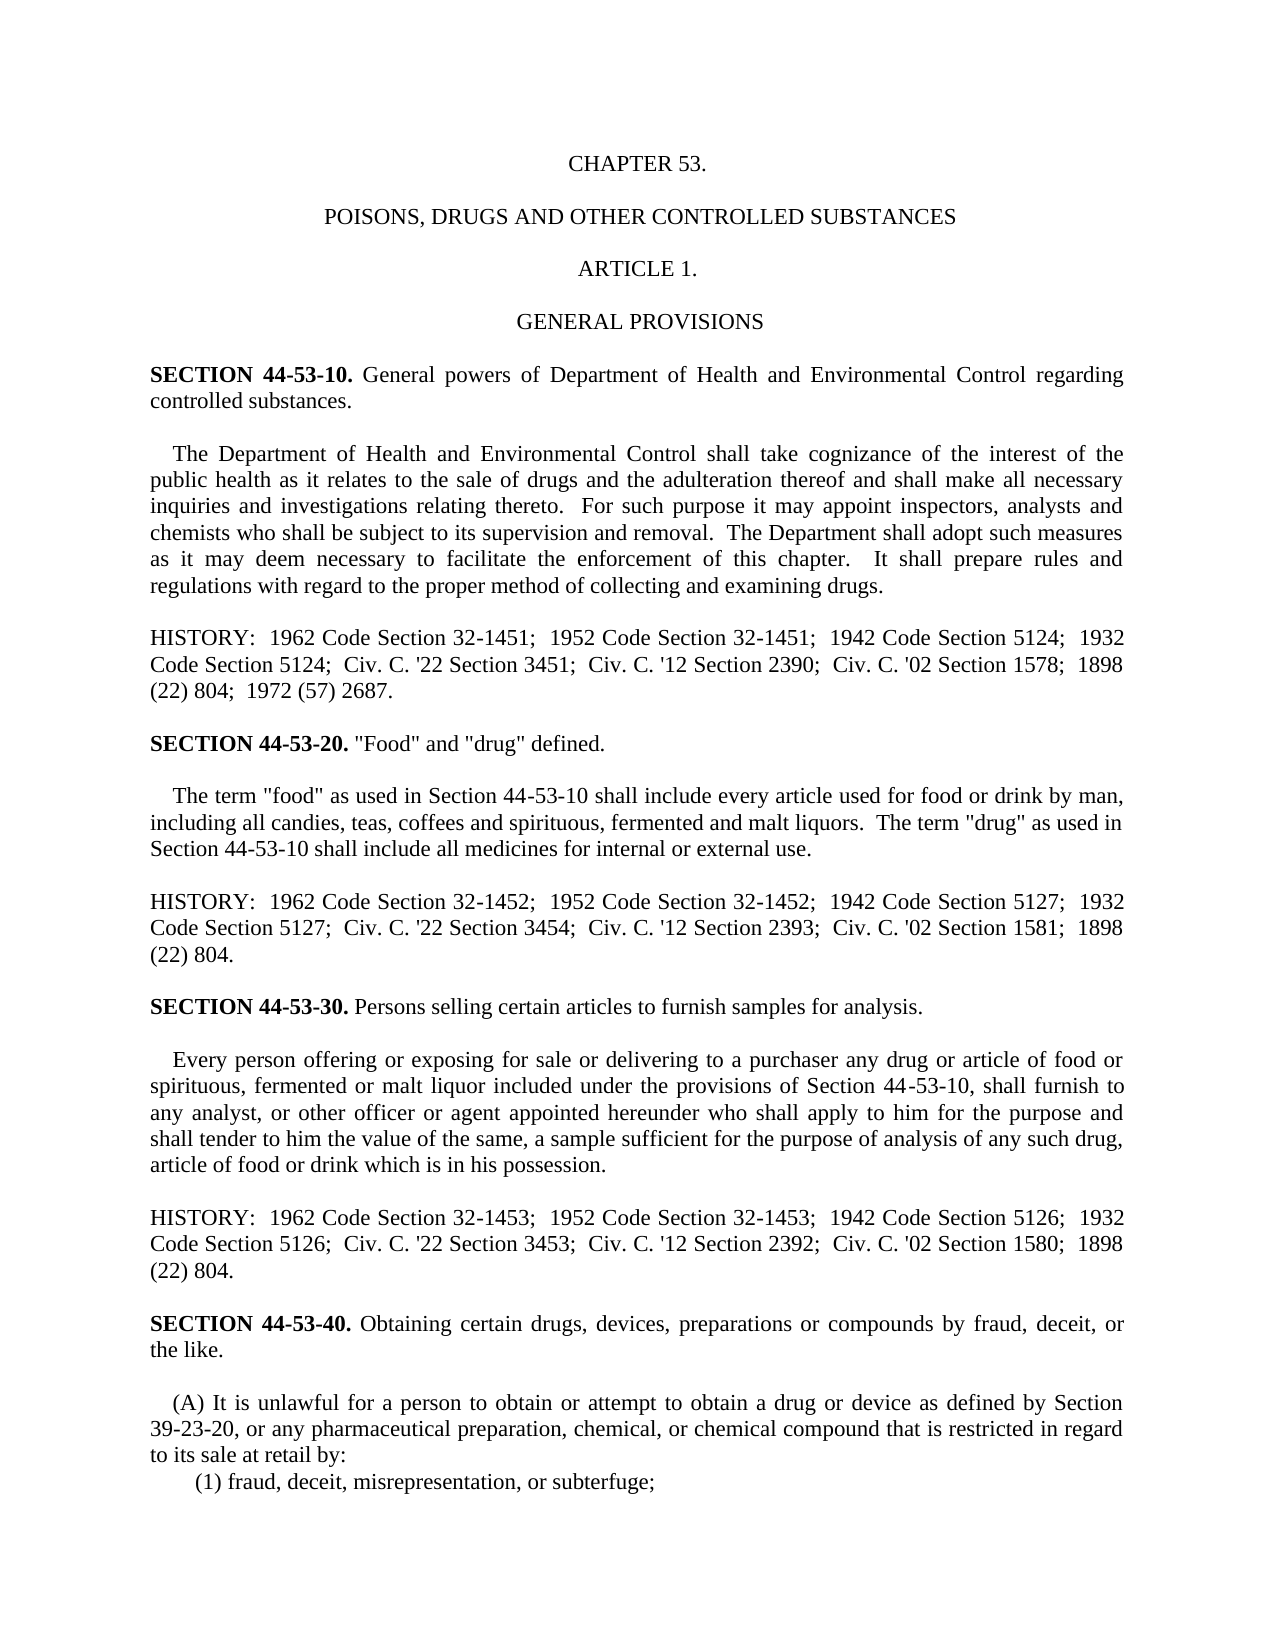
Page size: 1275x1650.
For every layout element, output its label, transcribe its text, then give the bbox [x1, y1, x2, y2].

text Every person offering or exposing for sale or delivering to a purchaser any drug or article of food or spirituous, fermented or malt liquor included under the provisions of Section 44-53-10, shall furnish to any analyst, or other officer or agent appointed hereunder who shall apply to him for the purpose and shall tender to him the value of the same, a sample sufficient for the purpose of analysis of any such drug, article of food or drink which is in his possession. [150, 1046, 1125, 1178]
text HISTORY: 1962 Code Section 32-1451; 1952 Code Section 32-1451; 1942 Code Section 5124; 1932 Code Section 5124; Civ. C. '22 Section 3451; Civ. C. '12 Section 2390; Civ. C. '02 Section 1578; 1898 (22) 804; 1972 (57) 2687. [150, 624, 1125, 703]
text (1) fraud, deceit, misrepresentation, or subterfuge; [150, 1468, 1125, 1494]
text CHAPTER 53. [150, 150, 1125, 176]
text GENERAL PROVISIONS [150, 308, 1125, 334]
text POISONS, DRUGS AND OTHER CONTROLLED SUBSTANCES [150, 203, 1125, 229]
text HISTORY: 1962 Code Section 32-1453; 1952 Code Section 32-1453; 1942 Code Section 5126; 1932 Code Section 5126; Civ. C. '22 Section 3453; Civ. C. '12 Section 2392; Civ. C. '02 Section 1580; 1898 (22) 804. [150, 1204, 1125, 1283]
text HISTORY: 1962 Code Section 32-1452; 1952 Code Section 32-1452; 1942 Code Section 5127; 1932 Code Section 5127; Civ. C. '22 Section 3454; Civ. C. '12 Section 2393; Civ. C. '02 Section 1581; 1898 (22) 804. [150, 888, 1125, 967]
text SECTION 44-53-30. Persons selling certain articles to furnish samples for analysis. [150, 993, 1125, 1020]
text ARTICLE 1. [150, 255, 1125, 282]
text The Department of Health and Environmental Control shall take cognizance of the interest of the public health as it relates to the sale of drugs and the adulteration thereof and shall make all necessary inquiries and investigations relating thereto. For such purpose it may appoint inspectors, analysts and chemists who shall be subject to its supervision and removal. The Department shall adopt such measures as it may deem necessary to facilitate the enforcement of this chapter. It shall prepare rules and regulations with regard to the proper method of collecting and examining drugs. [150, 440, 1125, 598]
text SECTION 44-53-40. Obtaining certain drugs, devices, preparations or compounds by fraud, deceit, or the like. [150, 1309, 1125, 1362]
text (A) It is unlawful for a person to obtain or attempt to obtain a drug or device as defined by Section 39-23-20, or any pharmaceutical preparation, chemical, or chemical compound that is restricted in regard to its sale at retail by: [150, 1389, 1125, 1468]
text SECTION 44-53-10. General powers of Department of Health and Environmental Control regarding controlled substances. [150, 361, 1125, 413]
text SECTION 44-53-20. "Food" and "drug" defined. [150, 730, 1125, 756]
text The term "food" as used in Section 44-53-10 shall include every article used for food or drink by man, including all candies, teas, coffees and spirituous, fermented and malt liquors. The term "drug" as used in Section 44-53-10 shall include all medicines for internal or external use. [150, 782, 1125, 862]
